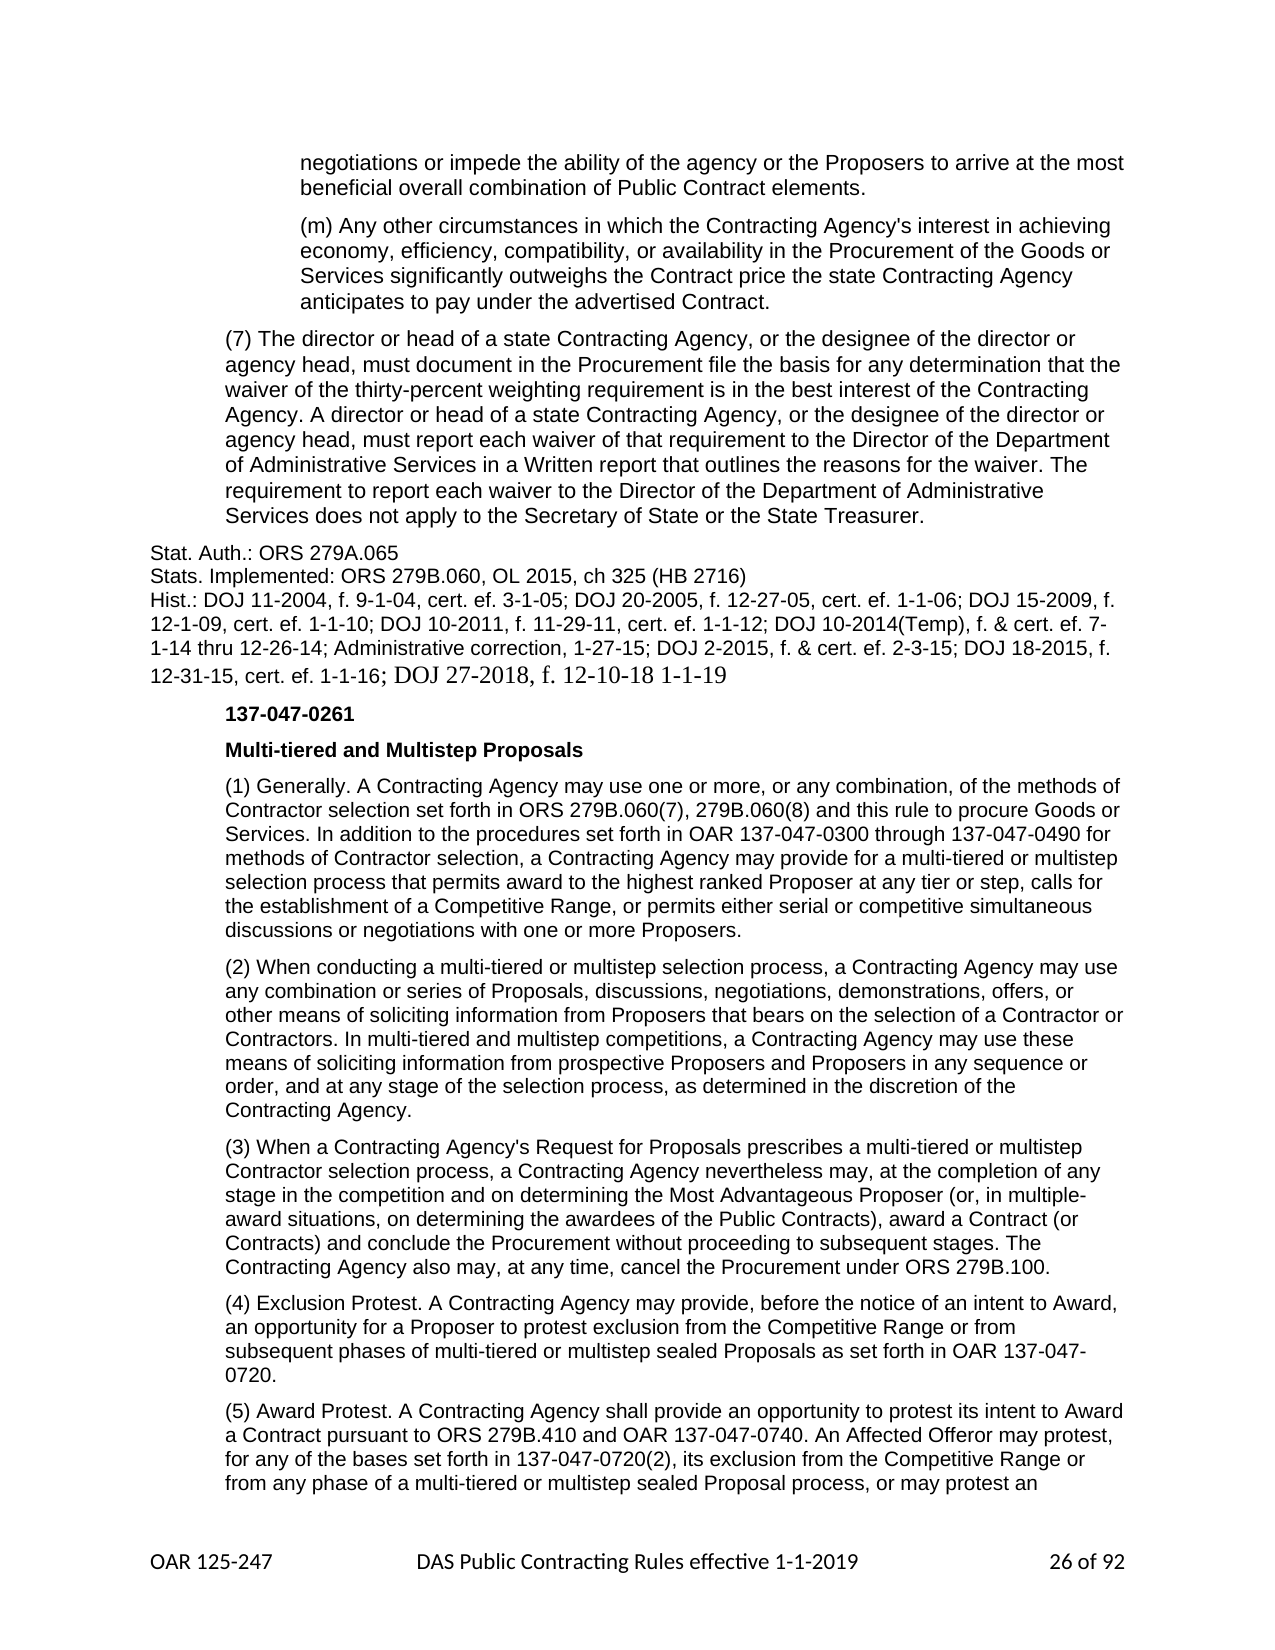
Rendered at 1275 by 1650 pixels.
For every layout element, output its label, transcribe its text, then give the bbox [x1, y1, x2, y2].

text (3) When a Contracting Agency's Request for Proposals prescribes a multi-tiered or multistep Contractor selection process, a Contracting Agency nevertheless may, at the completion of any stage in the competition and on determining the Most Advantageous Proposer (or, in multiple-award situations, on determining the awardees of the Public Contracts), award a Contract (or Contracts) and conclude the Procurement without proceeding to subsequent stages. The Contracting Agency also may, at any time, cancel the Procurement under ORS 279B.100. [225, 1135, 1125, 1278]
text (7) The director or head of a state Contracting Agency, or the designee of the director or agency head, must document in the Procurement file the basis for any determination that the waiver of the thirty-percent weighting requirement is in the best interest of the Contracting Agency. A director or head of a state Contracting Agency, or the designee of the director or agency head, must report each waiver of that requirement to the Director of the Department of Administrative Services in a Written report that outlines the reasons for the waiver. The requirement to report each waiver to the Director of the Department of Administrative Services does not apply to the Secretary of State or the State Treasurer. [225, 326, 1125, 528]
text 137-047-0261 [225, 701, 1125, 725]
text (4) Exclusion Protest. A Contracting Agency may provide, before the notice of an intent to Award, an opportunity for a Proposer to protest exclusion from the Competitive Range or from subsequent phases of multi-tiered or multistep sealed Proposals as set forth in OAR 137-047-0720. [225, 1291, 1125, 1387]
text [225, 1399, 1125, 1495]
text (m) Any other circumstances in which the Contracting Agency's interest in achieving economy, efficiency, compatibility, or availability in the Procurement of the Goods or Services significantly outweighs the Contract price the state Contracting Agency anticipates to pay under the advertised Contract. [300, 213, 1125, 314]
text Multi-tiered and Multistep Proposals [225, 738, 1125, 762]
text Stat. Auth.: ORS 279A.065 Stats. Implemented: ORS 279B.060, OL 2015, ch 325 (HB 2716) Hist.: DOJ 11-2004, f. 9-1-04, cert. ef. 3-1-05; DOJ 20-2005, f. 12-27-05, cert. ef. 1-1-06; DOJ 15-2009, f. 12-1-09, cert. ef. 1-1-10; DOJ 10-2011, f. 11-29-11, cert. ef. 1-1-12; DOJ 10-2014(Temp), f. & cert. ef. 7-1-14 thru 12-26-14; Administrative correction, 1-27-15; DOJ 2-2015, f. & cert. ef. 2-3-15; DOJ 18-2015, f. 12-31-15, cert. ef. 1-1-16; DOJ 27-2018, f. 12-10-18 1-1-19 [150, 540, 1125, 689]
text (1) Generally. A Contracting Agency may use one or more, or any combination, of the methods of Contractor selection set forth in ORS 279B.060(7), 279B.060(8) and this rule to procure Goods or Services. In addition to the procedures set forth in OAR 137-047-0300 through 137-047-0490 for methods of Contractor selection, a Contracting Agency may provide for a multi-tiered or multistep selection process that permits award to the highest ranked Proposer at any tier or step, calls for the establishment of a Competitive Range, or permits either serial or competitive simultaneous discussions or negotiations with one or more Proposers. [225, 774, 1125, 942]
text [300, 150, 1125, 200]
text (2) When conducting a multi-tiered or multistep selection process, a Contracting Agency may use any combination or series of Proposals, discussions, negotiations, demonstrations, offers, or other means of soliciting information from Proposers that bears on the selection of a Contractor or Contractors. In multi-tiered and multistep competitions, a Contracting Agency may use these means of soliciting information from prospective Proposers and Proposers in any sequence or order, and at any stage of the selection process, as determined in the discretion of the Contracting Agency. [225, 954, 1125, 1122]
